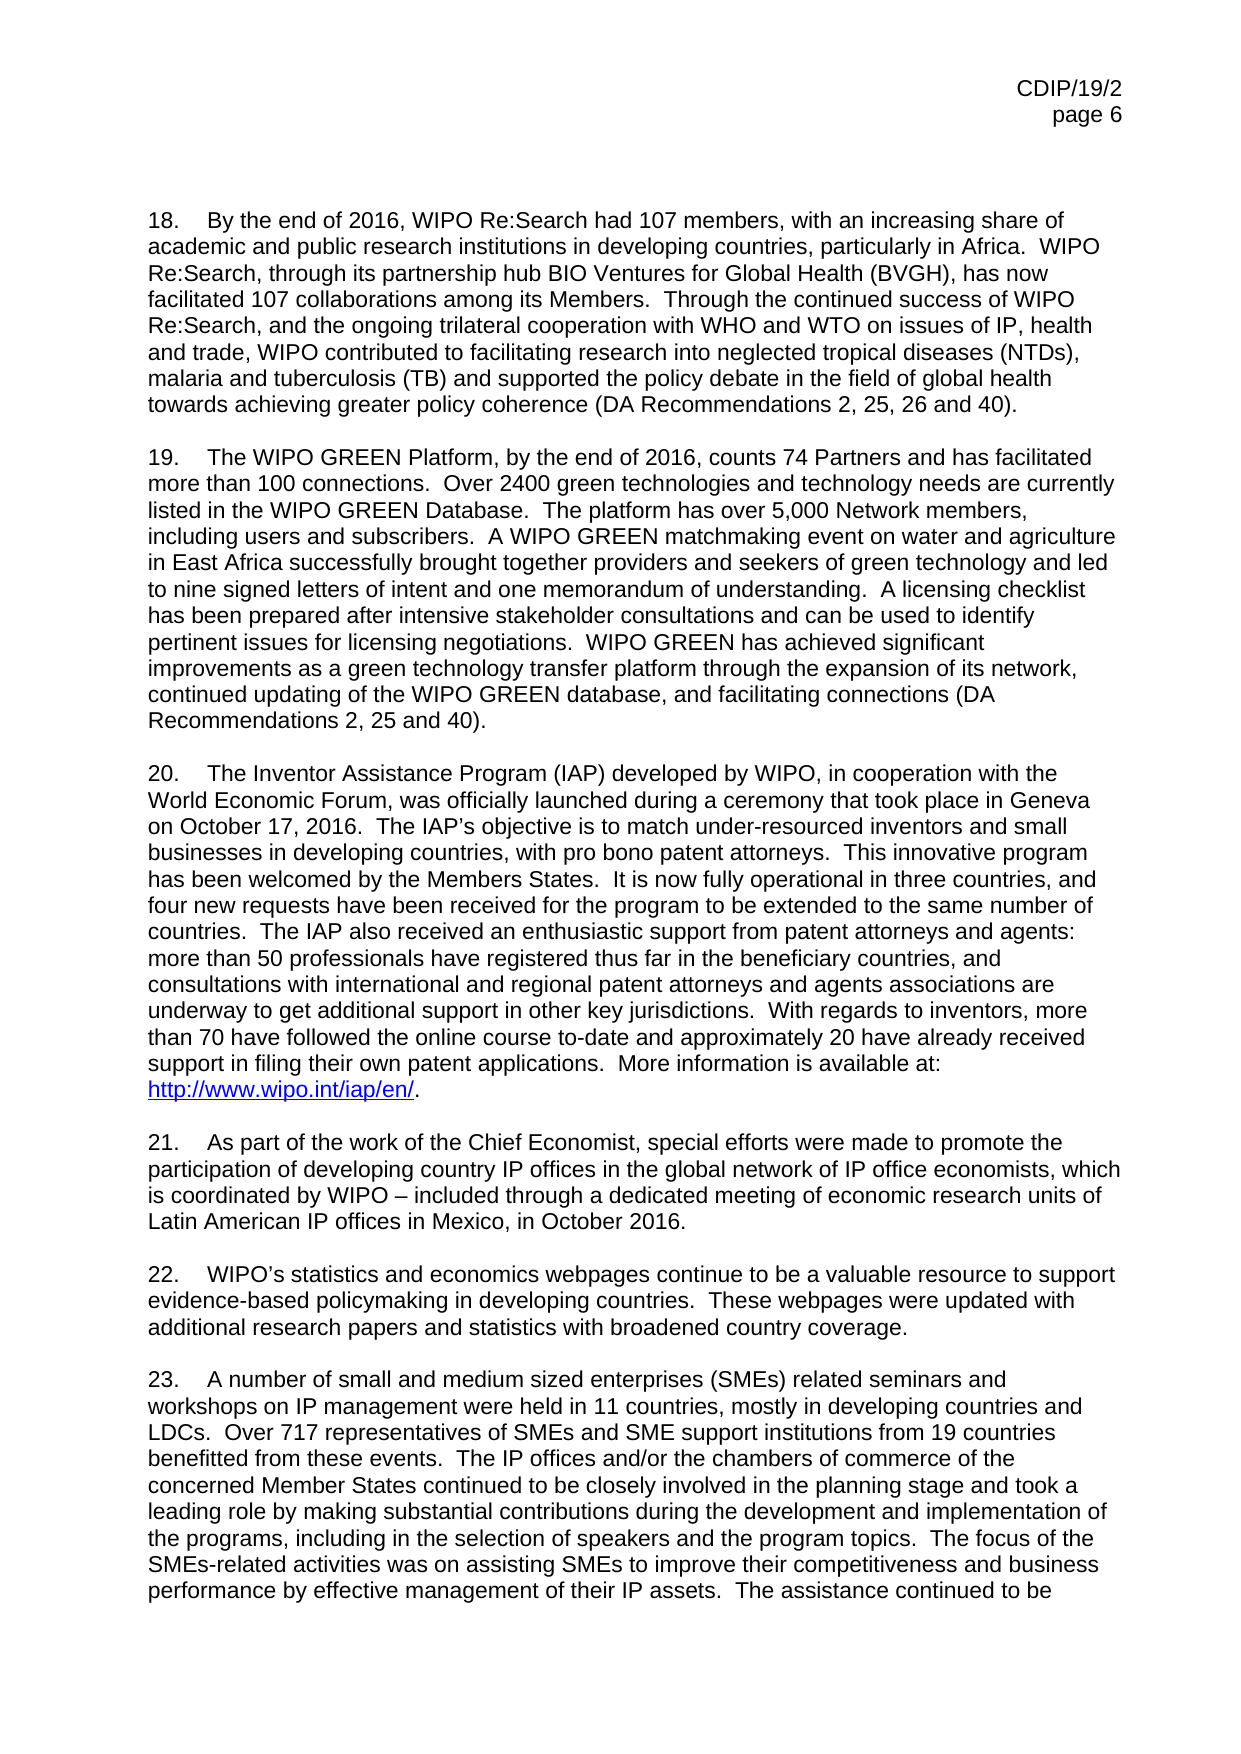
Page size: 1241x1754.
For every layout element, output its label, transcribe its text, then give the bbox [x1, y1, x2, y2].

text 18. By the end of 2016, WIPO Re:Search had 107 members, with an increasing share of academic and public research institutions in developing countries, particularly in Africa. WIPO Re:Search, through its partnership hub BIO Ventures for Global Health (BVGH), has now facilitated 107 collaborations among its Members. Through the continued success of WIPO Re:Search, and the ongoing trilateral cooperation with WHO and WTO on issues of IP, health and trade, WIPO contributed to facilitating research into neglected tropical diseases (NTDs), malaria and tuberculosis (TB) and supported the policy debate in the field of global health towards achieving greater policy coherence (DA Recommendations 2, 25, 26 and 40). [148, 207, 1122, 418]
text 19. The WIPO GREEN Platform, by the end of 2016, counts 74 Partners and has facilitated more than 100 connections. Over 2400 green technologies and technology needs are currently listed in the WIPO GREEN Database. The platform has over 5,000 Network members, including users and subscribers. A WIPO GREEN matchmaking event on water and agriculture in East Africa successfully brought together providers and seekers of green technology and led to nine signed letters of intent and one memorandum of understanding. A licensing checklist has been prepared after intensive stakeholder consultations and can be used to identify pertinent issues for licensing negotiations. WIPO GREEN has achieved significant improvements as a green technology transfer platform through the expansion of its network, continued updating of the WIPO GREEN database, and facilitating connections (DA Recommendations 2, 25 and 40). [148, 444, 1122, 734]
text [148, 1366, 1122, 1603]
text 20. The Inventor Assistance Program (IAP) developed by WIPO, in cooperation with the World Economic Forum, was officially launched during a ceremony that took place in Geneva on October 17, 2016. The IAP’s objective is to match under-resourced inventors and small businesses in developing countries, with pro bono patent attorneys. This innovative program has been welcomed by the Members States. It is now fully operational in three countries, and four new requests have been received for the program to be extended to the same number of countries. The IAP also received an enthusiastic support from patent attorneys and agents: more than 50 professionals have registered thus far in the beneficiary countries, and consultations with international and regional patent attorneys and agents associations are underway to get additional support in other key jurisdictions. With regards to inventors, more than 70 have followed the online course to-date and approximately 20 have already received support in filing their own patent applications. More information is available at: http://www.wipo.int/iap/en/. [148, 760, 1122, 1103]
text 21. As part of the work of the Chief Economist, special efforts were made to promote the participation of developing country IP offices in the global network of IP office economists, which is coordinated by WIPO – included through a dedicated meeting of economic research units of Latin American IP offices in Mexico, in October 2016. [148, 1129, 1122, 1234]
text 22. WIPO’s statistics and economics webpages continue to be a valuable resource to support evidence-based policymaking in developing countries. These webpages were updated with additional research papers and statistics with broadened country coverage. [148, 1261, 1122, 1340]
